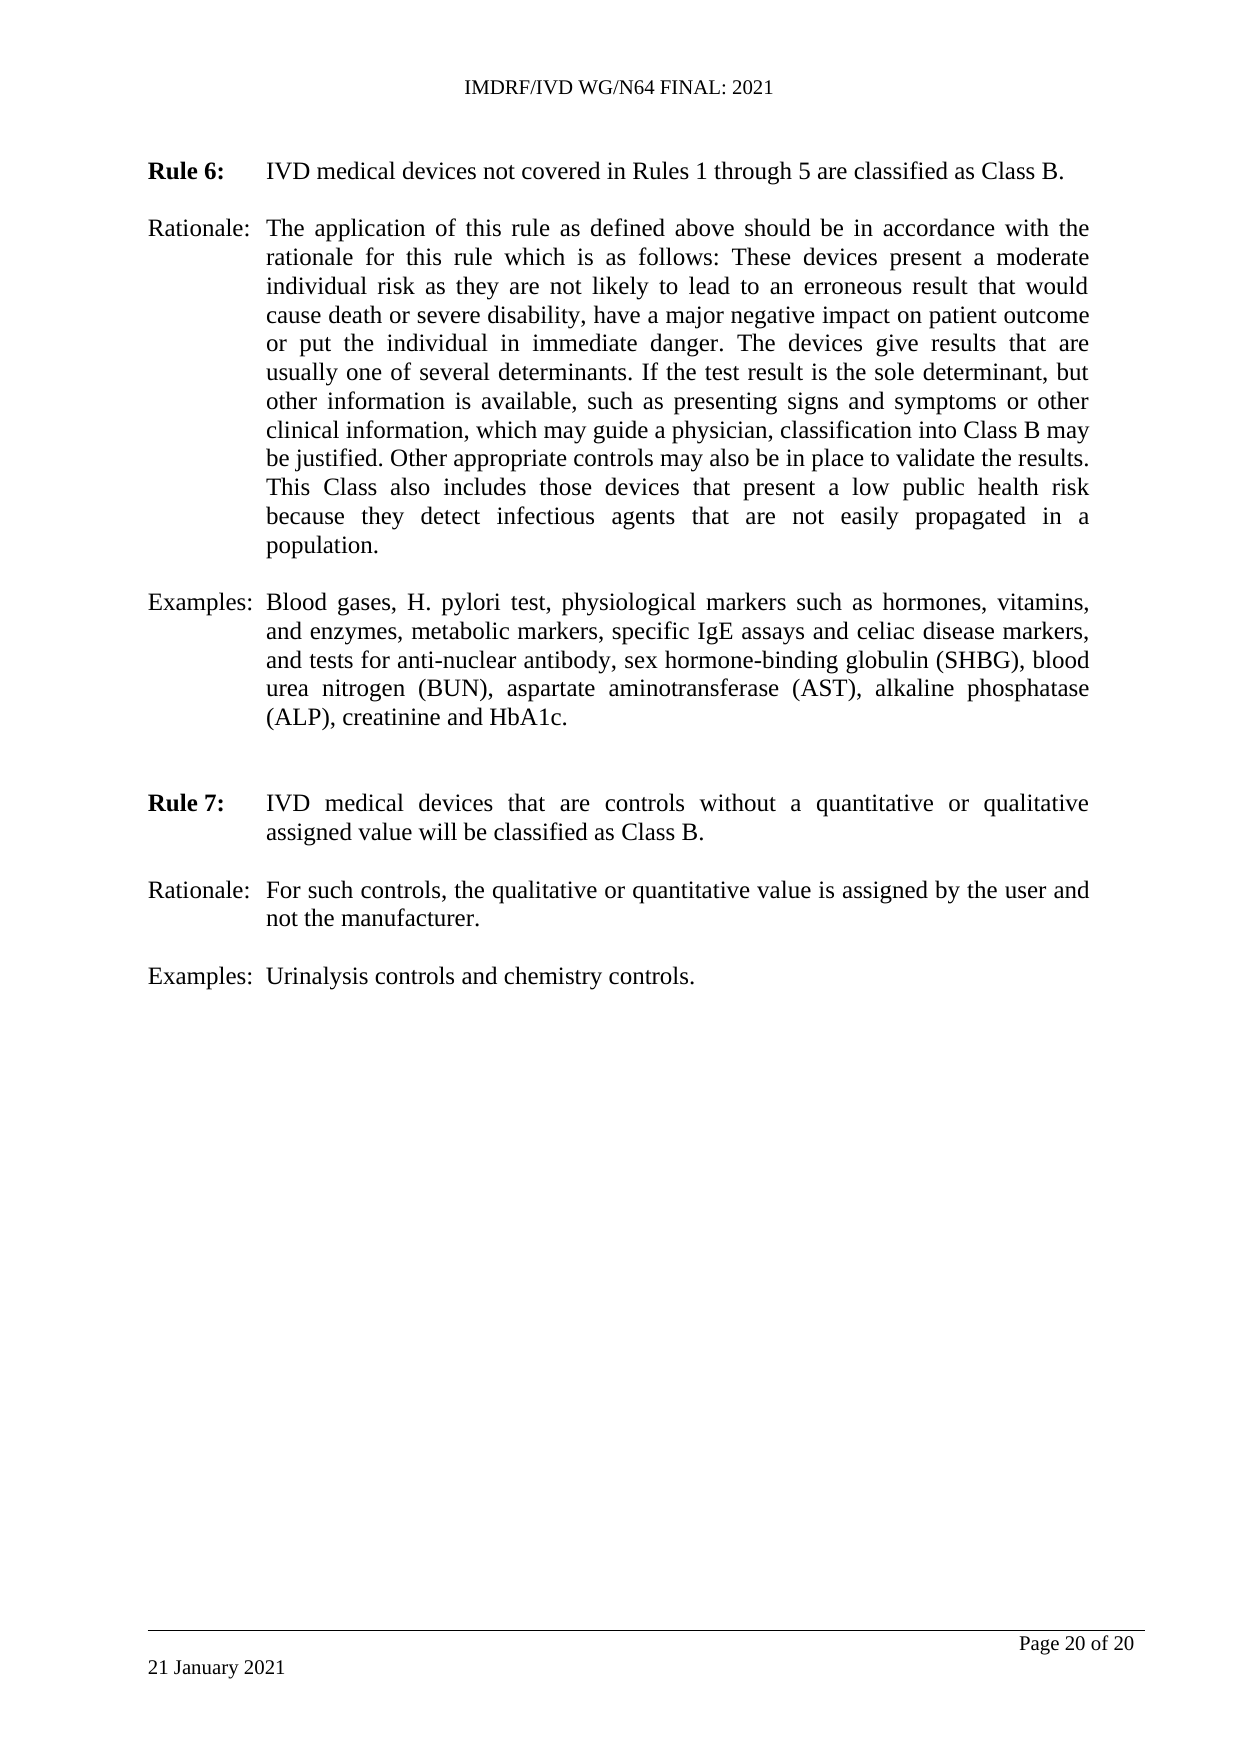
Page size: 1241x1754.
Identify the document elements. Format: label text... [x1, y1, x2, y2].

text Examples: Blood gases, H. pylori test, physiological markers such as hormones, vitamins, and enzymes, metabolic markers, specific IgE assays and celiac disease markers, and tests for anti-nuclear antibody, sex hormone-binding globulin (SHBG), blood urea nitrogen (BUN), aspartate aminotransferase (AST), alkaline phosphatase (ALP), creatinine and HbA1c. [148, 587, 1090, 731]
text Rule 7: IVD medical devices that are controls without a quantitative or qualitative assigned value will be classified as Class B. [148, 788, 1090, 846]
text Rationale: For such controls, the qualitative or quantitative value is assigned by the user and not the manufacturer. [148, 875, 1090, 932]
text Rationale: The application of this rule as defined above should be in accordance with the rationale for this rule which is as follows: These devices present a moderate individual risk as they are not likely to lead to an erroneous result that would cause death or severe disability, have a major negative impact on patient outcome or put the individual in immediate danger. The devices give results that are usually one of several determinants. If the test result is the sole determinant, but other information is available, such as presenting signs and symptoms or other clinical information, which may guide a physician, classification into Class B may be justified. Other appropriate controls may also be in place to validate the results. This Class also includes those devices that present a low public health risk because they detect infectious agents that are not easily propagated in a population. [148, 213, 1090, 558]
text Examples: Urinalysis controls and chemistry controls. [148, 961, 1090, 990]
text Rule 6: IVD medical devices not covered in Rules 1 through 5 are classified as Class B. [148, 156, 1090, 185]
